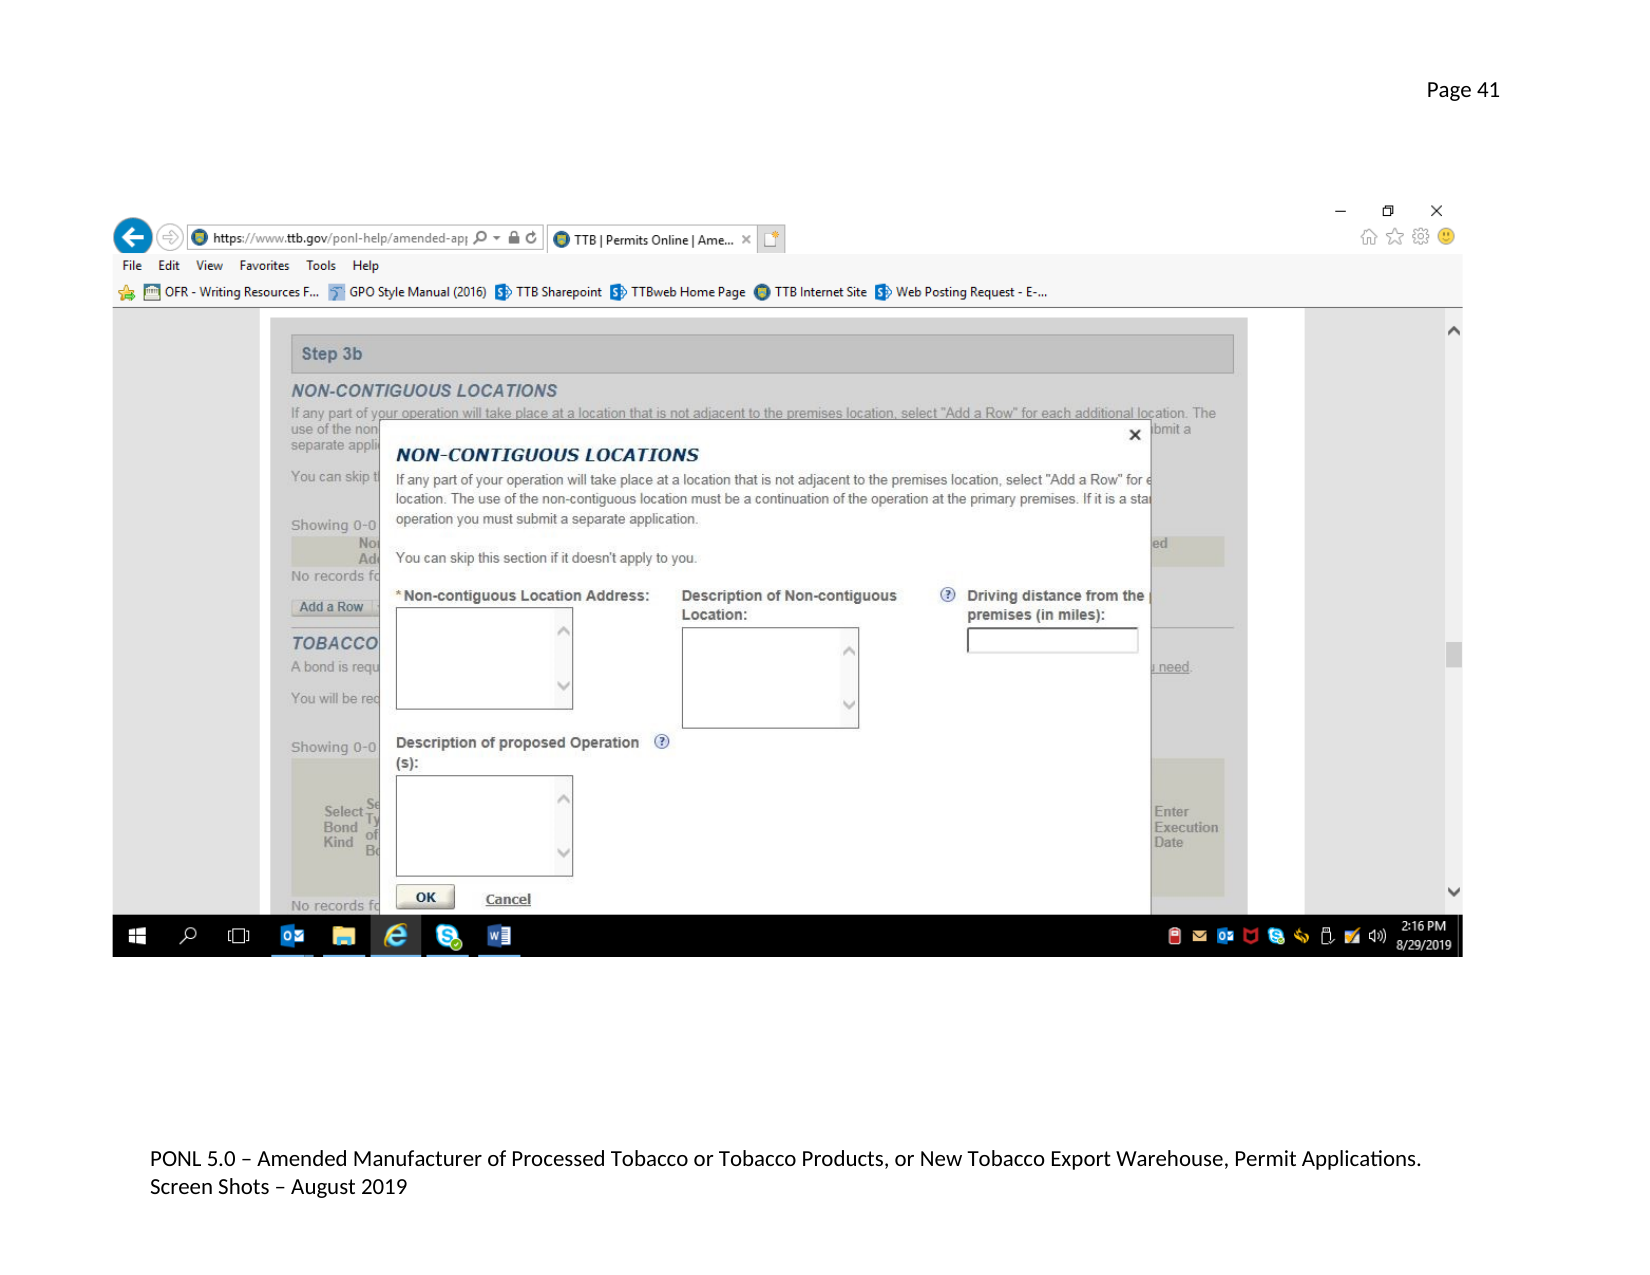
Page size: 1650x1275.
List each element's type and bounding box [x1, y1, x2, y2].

picture [112, 196, 1463, 957]
